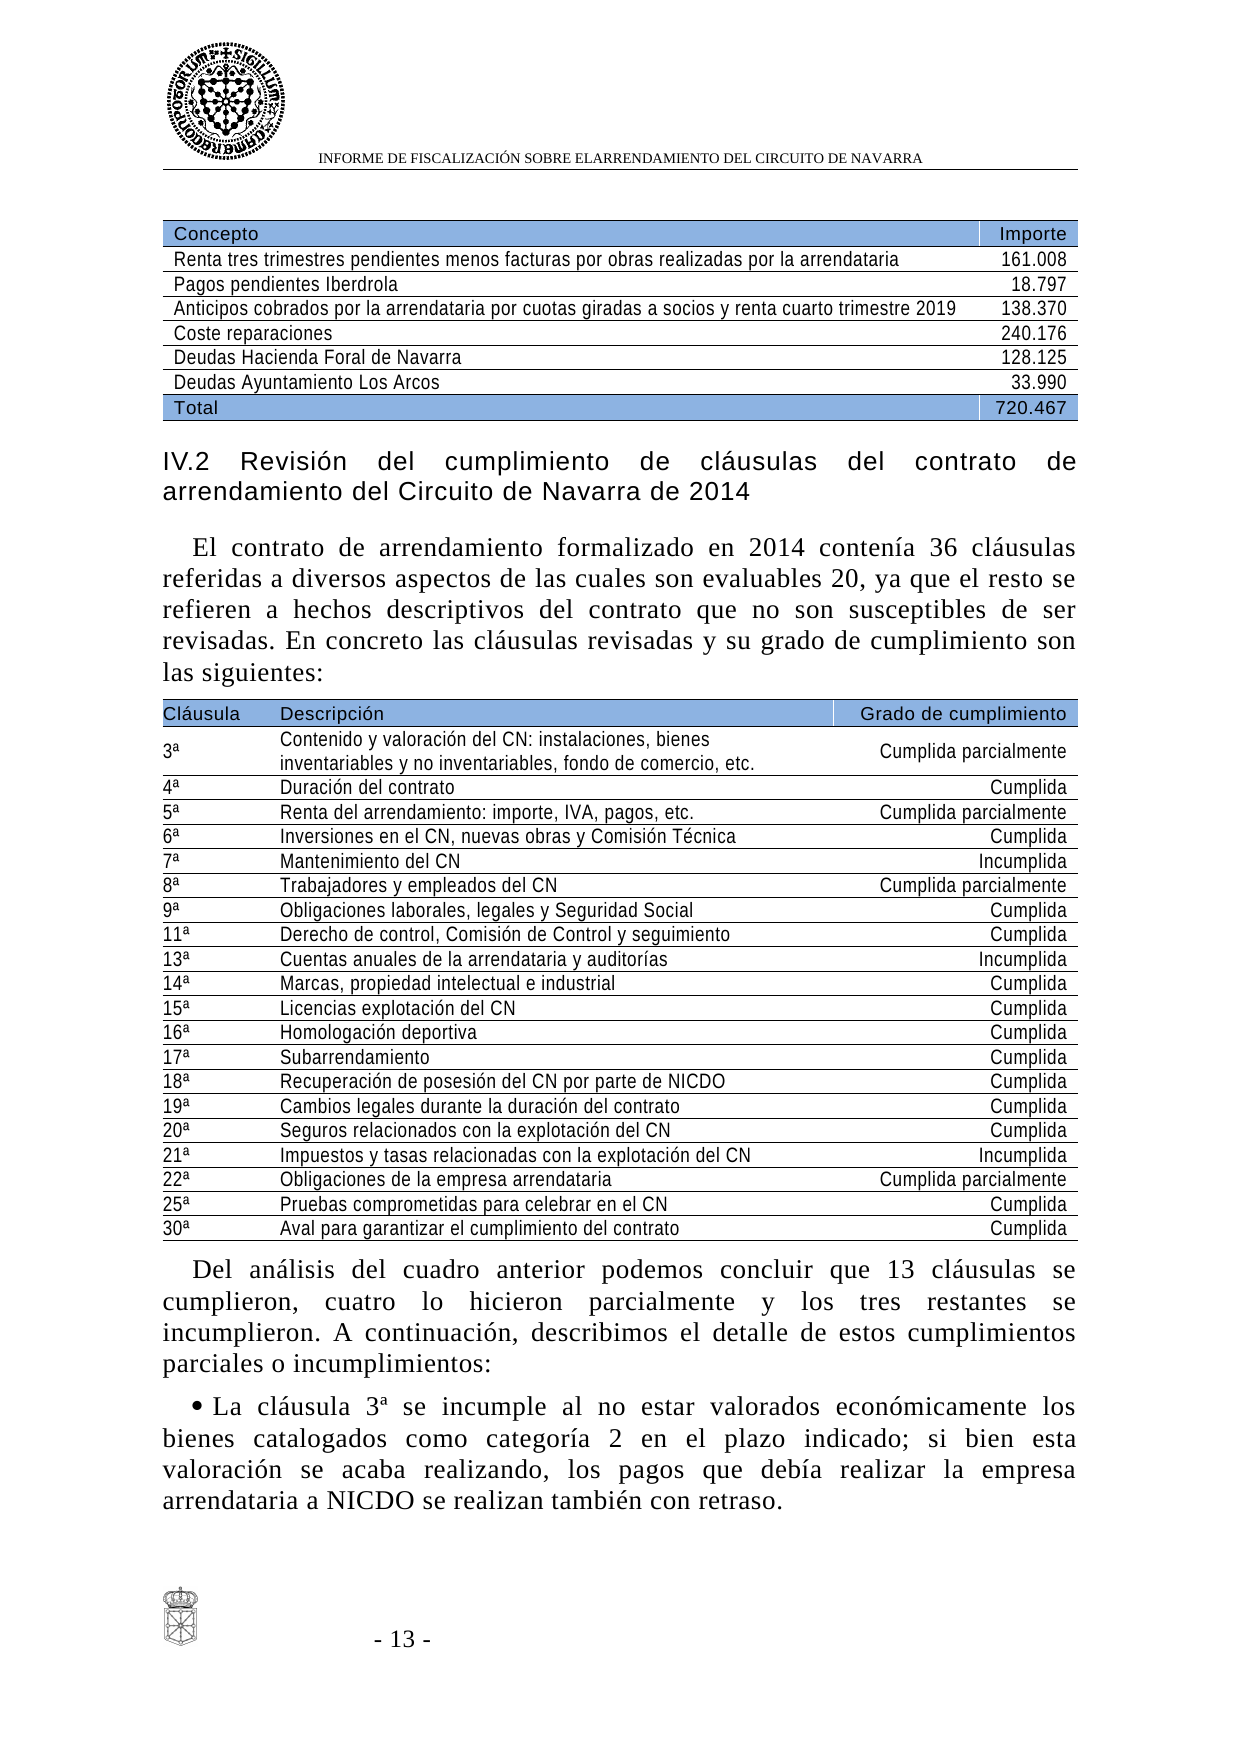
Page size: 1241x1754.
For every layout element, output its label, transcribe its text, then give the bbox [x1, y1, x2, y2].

table_cell Cumplida [834, 776, 1078, 799]
table_cell 13ª [163, 947, 269, 971]
table_cell Deudas Ayuntamiento Los Arcos [163, 370, 979, 394]
table_cell 18.797 [980, 272, 1078, 296]
text Del análisis del cuadro anterior podemos concluir que 13 cláusulas se cumplieron, cuatro lo hicieron parcialmente y los tres restantes se incumplieron. A continuación, describimos el detalle de estos cumplimientos parciales o incumplimientos: [162, 1253, 1078, 1378]
table_cell Obligaciones laborales, legales y Seguridad Social [269, 898, 833, 922]
table_cell Cumplida [834, 972, 1078, 995]
table_cell Pruebas comprometidas para celebrar en el CN [269, 1192, 833, 1215]
table_header Concepto [163, 221, 979, 246]
table_cell 14ª [163, 972, 269, 995]
table_cell Cumplida [834, 1094, 1078, 1117]
table_cell Coste reparaciones [163, 321, 979, 345]
table_cell Incumplida [834, 1143, 1078, 1166]
table_cell 6ª [163, 825, 269, 848]
table_cell 7ª [163, 849, 269, 873]
picture [162, 38, 289, 164]
table_cell Marcas, propiedad intelectual e industrial [269, 972, 833, 995]
picture [162, 1586, 199, 1647]
table_header Importe [980, 221, 1078, 246]
table_cell Derecho de control, Comisión de Control y seguimiento [269, 923, 833, 946]
table_cell 22ª [163, 1168, 269, 1191]
table_cell Impuestos y tasas relacionadas con la explotación del CN [269, 1143, 833, 1166]
table_cell Recuperación de posesión del CN por parte de NICDO [269, 1070, 833, 1093]
table_cell Cumplida [834, 1021, 1078, 1044]
table_cell Anticipos cobrados por la arrendataria por cuotas giradas a socios y renta cuarto trimestre 2019 [163, 297, 979, 320]
table_cell 3ª [163, 727, 269, 775]
table_cell 21ª [163, 1143, 269, 1166]
table_cell Cuentas anuales de la arrendataria y auditorías [269, 947, 833, 971]
text IV.2 Revisión del cumplimiento de cláusulas del contrato de arrendamiento del Circuito de Navarra de 2014 [162, 446, 1078, 506]
table_cell Licencias explotación del CN [269, 996, 833, 1019]
table_cell 161.008 [980, 247, 1078, 271]
table_cell 5ª [163, 800, 269, 824]
table_cell 16ª [163, 1021, 269, 1044]
table_cell 18ª [163, 1070, 269, 1093]
table_cell Duración del contrato [269, 776, 833, 799]
table_header Descripción [269, 700, 833, 726]
table_cell Cumplida [834, 1192, 1078, 1215]
table_cell 720.467 [980, 395, 1078, 420]
table_cell Cumplida parcialmente [834, 800, 1078, 824]
table_cell Homologación deportiva [269, 1021, 833, 1044]
table_cell Subarrendamiento [269, 1045, 833, 1068]
table_cell 25ª [163, 1192, 269, 1215]
table_cell Total [163, 395, 979, 420]
table_cell Cumplida parcialmente [834, 874, 1078, 897]
table_cell 138.370 [980, 297, 1078, 320]
table_cell Cumplida [834, 1119, 1078, 1142]
table_cell Cumplida [834, 1045, 1078, 1068]
table_cell Obligaciones de la empresa arrendataria [269, 1168, 833, 1191]
table_header Grado de cumplimiento [834, 700, 1078, 726]
table_cell Pagos pendientes Iberdrola [163, 272, 979, 296]
table_cell Mantenimiento del CN [269, 849, 833, 873]
table_cell Cumplida [834, 1070, 1078, 1093]
table_cell Cumplida [834, 1216, 1078, 1240]
table_cell Cumplida parcialmente [834, 727, 1078, 775]
table_cell 17ª [163, 1045, 269, 1068]
table_cell Contenido y valoración del CN: instalaciones, bienes inventariables y no inventariables, fondo de comercio, etc. [269, 727, 833, 775]
list La cláusula 3ª se incumple al no estar valorados económicamente los bienes catalogados como categoría 2 en el plazo indicado; si bien esta valoración se acaba realizando, los pagos que debía realizar la empresa arrendataria a NICDO se realizan también con retraso. [162, 1391, 1078, 1515]
table_cell Cambios legales durante la duración del contrato [269, 1094, 833, 1117]
table_cell Cumplida [834, 923, 1078, 946]
table_cell Cumplida [834, 825, 1078, 848]
table_cell Incumplida [834, 849, 1078, 873]
table_cell Trabajadores y empleados del CN [269, 874, 833, 897]
table_cell Inversiones en el CN, nuevas obras y Comisión Técnica [269, 825, 833, 848]
table_header Cláusula [163, 700, 269, 726]
table_cell 240.176 [980, 321, 1078, 345]
table_cell Aval para garantizar el cumplimiento del contrato [269, 1216, 833, 1240]
table_cell Renta del arrendamiento: importe, IVA, pagos, etc. [269, 800, 833, 824]
table_cell 33.990 [980, 370, 1078, 394]
table_cell 15ª [163, 996, 269, 1019]
table_cell 20ª [163, 1119, 269, 1142]
table_cell 128.125 [980, 346, 1078, 369]
table_cell Deudas Hacienda Foral de Navarra [163, 346, 979, 369]
table_cell 11ª [163, 923, 269, 946]
table_cell Cumplida [834, 898, 1078, 922]
table_cell 19ª [163, 1094, 269, 1117]
table_cell 8ª [163, 874, 269, 897]
table_cell 9ª [163, 898, 269, 922]
table_cell Cumplida [834, 996, 1078, 1019]
text El contrato de arrendamiento formalizado en 2014 contenía 36 cláusulas referidas a diversos aspectos de las cuales son evaluables 20, ya que el resto se refieren a hechos descriptivos del contrato que no son susceptibles de ser revisadas. En concreto las cláusulas revisadas y su grado de cumplimiento son las siguientes: [162, 531, 1078, 687]
table_cell Seguros relacionados con la explotación del CN [269, 1119, 833, 1142]
table_cell Cumplida parcialmente [834, 1168, 1078, 1191]
table_cell Incumplida [834, 947, 1078, 971]
table_cell 30ª [163, 1216, 269, 1240]
table_cell Renta tres trimestres pendientes menos facturas por obras realizadas por la arrendataria [163, 247, 979, 271]
table_cell 4ª [163, 776, 269, 799]
